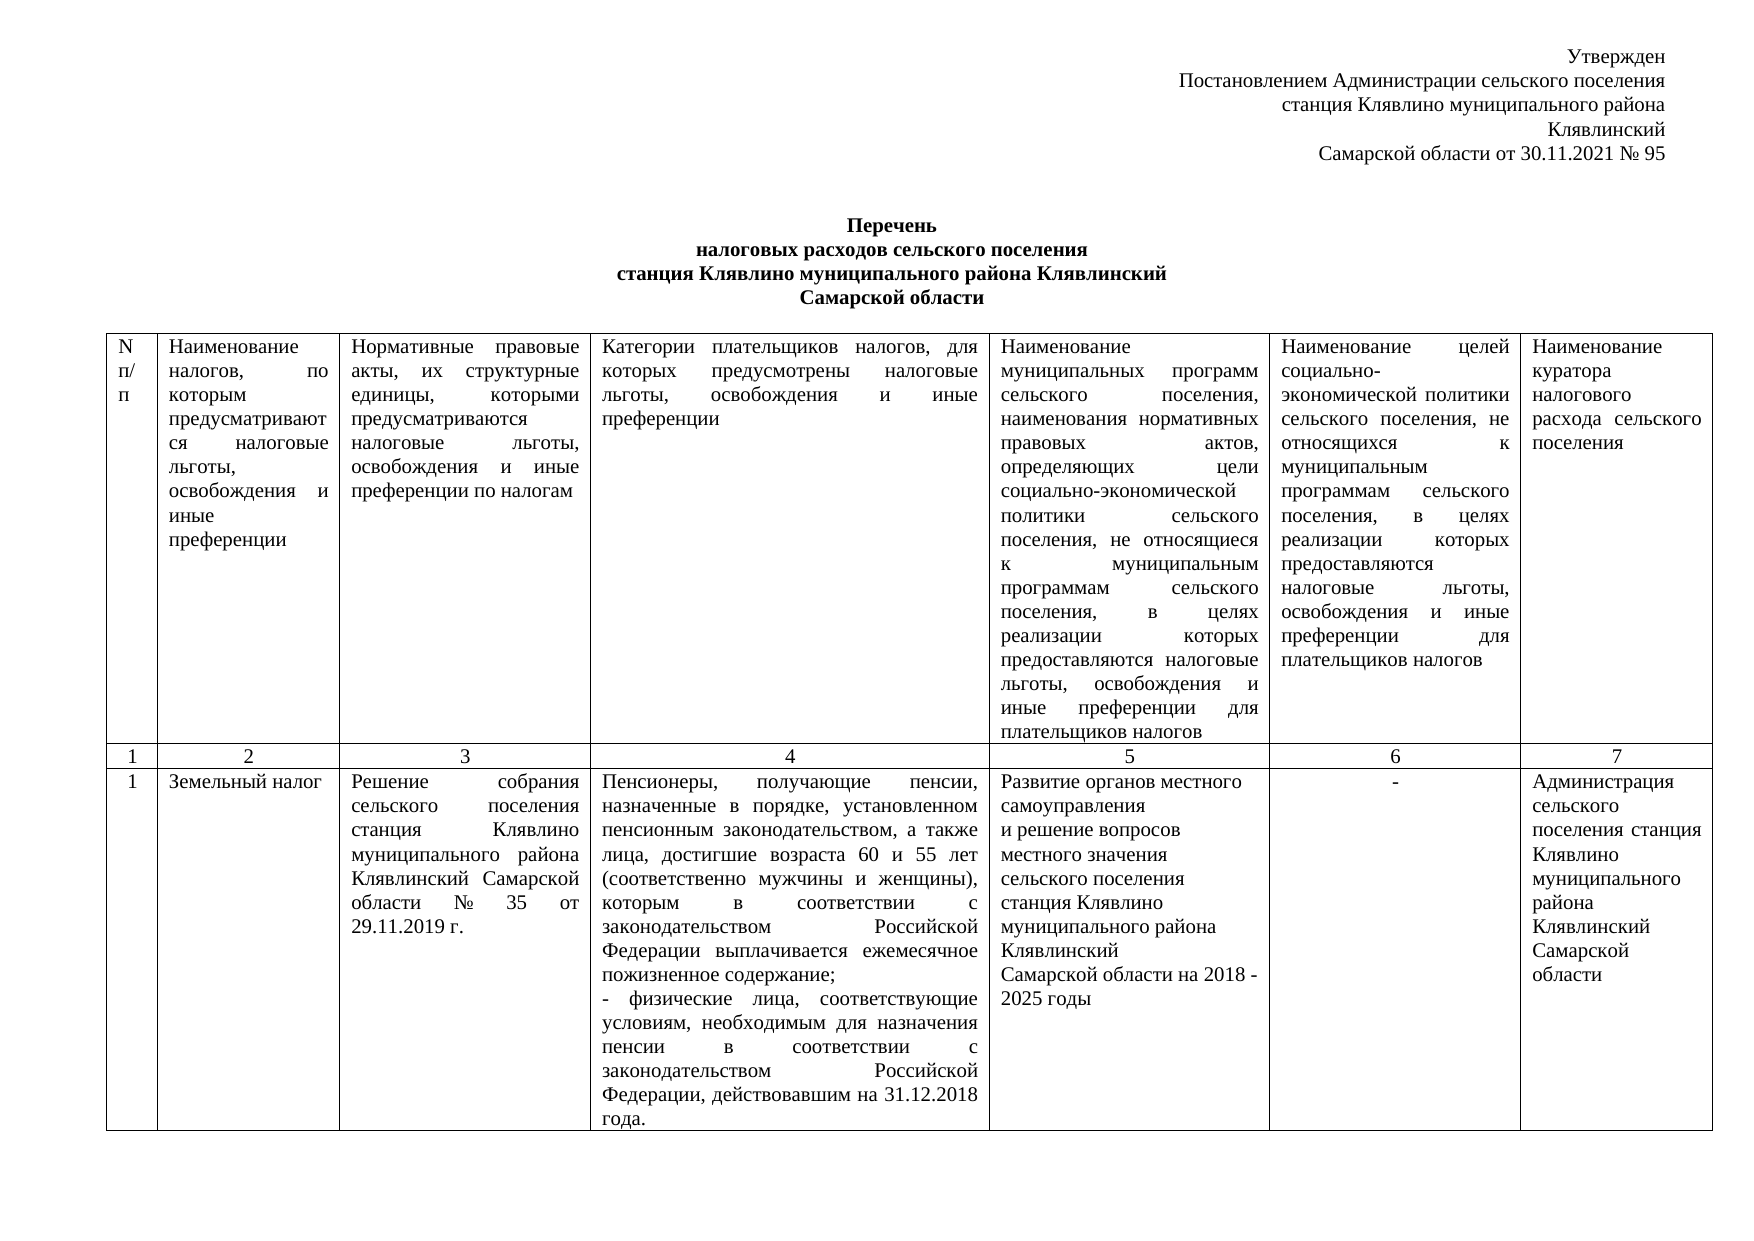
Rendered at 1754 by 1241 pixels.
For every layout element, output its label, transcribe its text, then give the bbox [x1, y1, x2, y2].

text Самарской области [118, 285, 1665, 309]
table_header Категории плательщиков налогов, для которых предусмотрены налоговые льготы, освобождения и иные преференции [591, 334, 989, 743]
table_header Наименование налогов, по которым предусматриваются налоговые льготы, освобождения и иные преференции [158, 334, 339, 743]
table_cell 2 [158, 744, 339, 768]
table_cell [340, 769, 590, 1130]
table_header N п/п [107, 334, 157, 743]
table_cell Земельный налог [158, 769, 339, 1130]
text Перечень налоговых расходов сельского поселения [118, 213, 1665, 261]
text Самарской области от 30.11.2021 № 95 [118, 141, 1665, 164]
table_cell - [1270, 769, 1520, 1130]
table_cell 1 [107, 744, 157, 768]
table_cell 4 [591, 744, 989, 768]
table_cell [1521, 769, 1712, 1130]
table_header Наименование куратора налогового расхода сельского поселения [1521, 334, 1712, 743]
table_header Нормативные правовые акты, их структурные единицы, которыми предусматриваются налоговые льготы, освобождения и иные преференции по налогам [340, 334, 590, 743]
text Утвержден [118, 44, 1665, 68]
text станция Клявлино муниципального района Клявлинский [118, 92, 1665, 141]
table_header Наименование целей социально-экономической политики сельского поселения, не относящихся к муниципальным программам сельского поселения, в целях реализации которых предоставляются налоговые льготы, освобождения и иные преференции для плательщиков налогов [1270, 334, 1520, 743]
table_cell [990, 769, 1269, 1130]
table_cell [591, 769, 989, 1130]
table_cell 5 [990, 744, 1269, 768]
table_cell 7 [1521, 744, 1712, 768]
table_cell 6 [1270, 744, 1520, 768]
table_cell 3 [340, 744, 590, 768]
table_header Наименование муниципальных программ сельского поселения, наименования нормативных правовых актов, определяющих цели социально-экономической политики сельского поселения, не относящиеся к муниципальным программам сельского поселения, в целях реализации которых предоставляются налоговые льготы, освобождения и иные преференции для плательщиков налогов [990, 334, 1269, 743]
table_cell 1 [107, 769, 157, 1130]
text Постановлением Администрации сельского поселения [118, 68, 1665, 92]
text станция Клявлино муниципального района Клявлинский [118, 261, 1665, 285]
